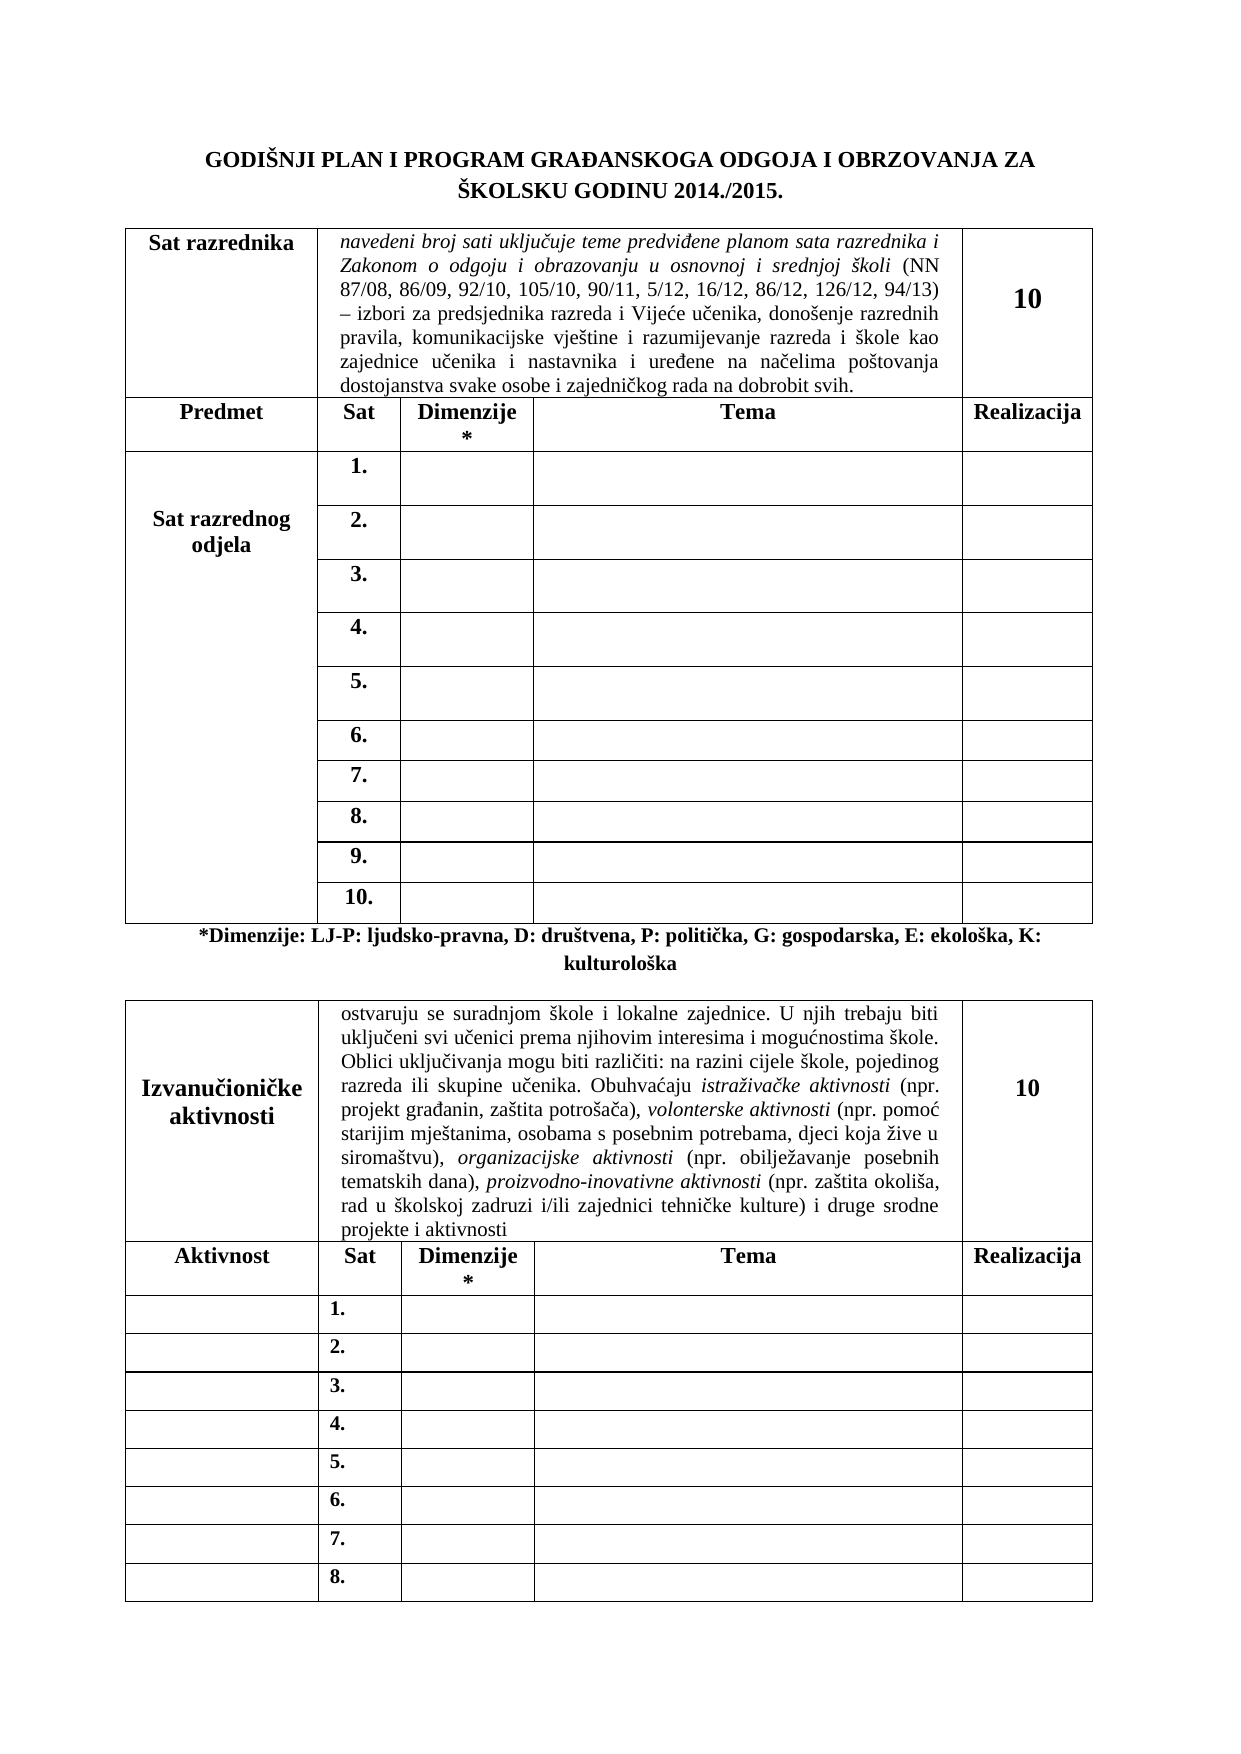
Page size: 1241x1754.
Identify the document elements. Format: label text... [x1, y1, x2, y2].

table_cell [534, 721, 962, 760]
table_cell [535, 1487, 962, 1524]
table_cell [126, 1411, 318, 1448]
table_cell Tema [535, 1242, 962, 1295]
table_cell [402, 1411, 534, 1448]
table_cell [534, 802, 962, 841]
table_cell Aktivnost [126, 1242, 318, 1295]
table_cell [535, 1334, 962, 1371]
table_cell [401, 721, 533, 760]
table_cell Sat [319, 1242, 401, 1295]
table_cell [963, 560, 1092, 612]
table_cell [963, 761, 1092, 801]
table_cell [126, 1296, 318, 1333]
text *Dimenzije: LJ-P: ljudsko-pravna, D: društvena, P: politička, G: gospodarska, E: ekološka, K: kulturološka [148, 924, 1093, 975]
table_cell [963, 843, 1092, 882]
table_cell 5. [318, 667, 400, 720]
table_cell [963, 1525, 1092, 1563]
table_cell [401, 560, 533, 612]
table_cell [963, 1411, 1092, 1448]
table_cell 3. [319, 1373, 401, 1410]
table_cell [963, 506, 1092, 558]
table_cell [402, 1525, 534, 1563]
table_cell [534, 843, 962, 882]
table_cell 8. [318, 802, 400, 841]
table_cell Realizacija [963, 1242, 1092, 1295]
table_cell [126, 1334, 318, 1371]
table_cell [401, 667, 533, 720]
table_cell 10. [318, 883, 400, 922]
table_cell [963, 1334, 1092, 1371]
table_cell 7. [318, 761, 400, 801]
table_cell [963, 1449, 1092, 1486]
table_cell [402, 1296, 534, 1333]
table_cell [535, 1411, 962, 1448]
table_cell [126, 1449, 318, 1486]
table_header [319, 1001, 962, 1241]
table_cell Dimenzije* [401, 398, 533, 451]
table_cell 4. [318, 613, 400, 666]
table_cell [963, 1373, 1092, 1410]
table_cell [402, 1373, 534, 1410]
table_cell 3. [318, 560, 400, 612]
table_header Sat razrednika [126, 229, 317, 397]
table_cell [126, 1487, 318, 1524]
table_cell Sat razrednog odjela [126, 452, 317, 922]
table_header [318, 229, 962, 397]
table_cell 8. [319, 1564, 401, 1601]
table_cell [401, 452, 533, 505]
table_cell 9. [318, 843, 400, 882]
table_cell [534, 761, 962, 801]
table_cell [534, 883, 962, 922]
table_cell Realizacija [963, 398, 1092, 451]
table_cell [402, 1487, 534, 1524]
table_cell 2. [318, 506, 400, 558]
table_cell [401, 802, 533, 841]
table_cell [126, 1525, 318, 1563]
table_cell [535, 1449, 962, 1486]
table_cell [534, 560, 962, 612]
table_cell [126, 1564, 318, 1601]
table_cell Predmet [126, 398, 317, 451]
table_cell [963, 802, 1092, 841]
table_cell [963, 1564, 1092, 1601]
table_cell [963, 452, 1092, 505]
text GODIŠNJI PLAN I PROGRAM GRAĐANSKOGA ODGOJA I OBRZOVANJA ZA ŠKOLSKU GODINU 2014./2015. [148, 146, 1093, 203]
table_cell 1. [318, 452, 400, 505]
table_cell 7. [319, 1525, 401, 1563]
table_cell [402, 1449, 534, 1486]
table_cell [535, 1296, 962, 1333]
table_cell [963, 1487, 1092, 1524]
table_cell [535, 1525, 962, 1563]
table_cell [963, 1296, 1092, 1333]
table_cell [401, 506, 533, 558]
table_cell [535, 1564, 962, 1601]
table_cell 2. [319, 1334, 401, 1371]
table_cell Sat [318, 398, 400, 451]
table_cell [402, 1564, 534, 1601]
table_cell [963, 667, 1092, 720]
table_cell 6. [319, 1487, 401, 1524]
table_cell 5. [319, 1449, 401, 1486]
table_cell [963, 613, 1092, 666]
table_cell [534, 613, 962, 666]
table_header Izvanučioničke aktivnosti [126, 1001, 318, 1241]
table_cell Dimenzije* [402, 1242, 534, 1295]
table_cell [401, 883, 533, 922]
table_cell Tema [534, 398, 962, 451]
table_cell [534, 667, 962, 720]
table_cell [126, 1373, 318, 1410]
table_cell [402, 1334, 534, 1371]
table_cell [535, 1373, 962, 1410]
table_cell [534, 452, 962, 505]
table_header 10 [963, 229, 1092, 397]
table_cell [534, 506, 962, 558]
table_cell [401, 761, 533, 801]
table_cell [963, 721, 1092, 760]
table_cell [401, 613, 533, 666]
table_cell 4. [319, 1411, 401, 1448]
table_cell 1. [319, 1296, 401, 1333]
table_cell 6. [318, 721, 400, 760]
table_cell [401, 843, 533, 882]
table_header 10 [963, 1001, 1092, 1241]
table_cell [963, 883, 1092, 922]
